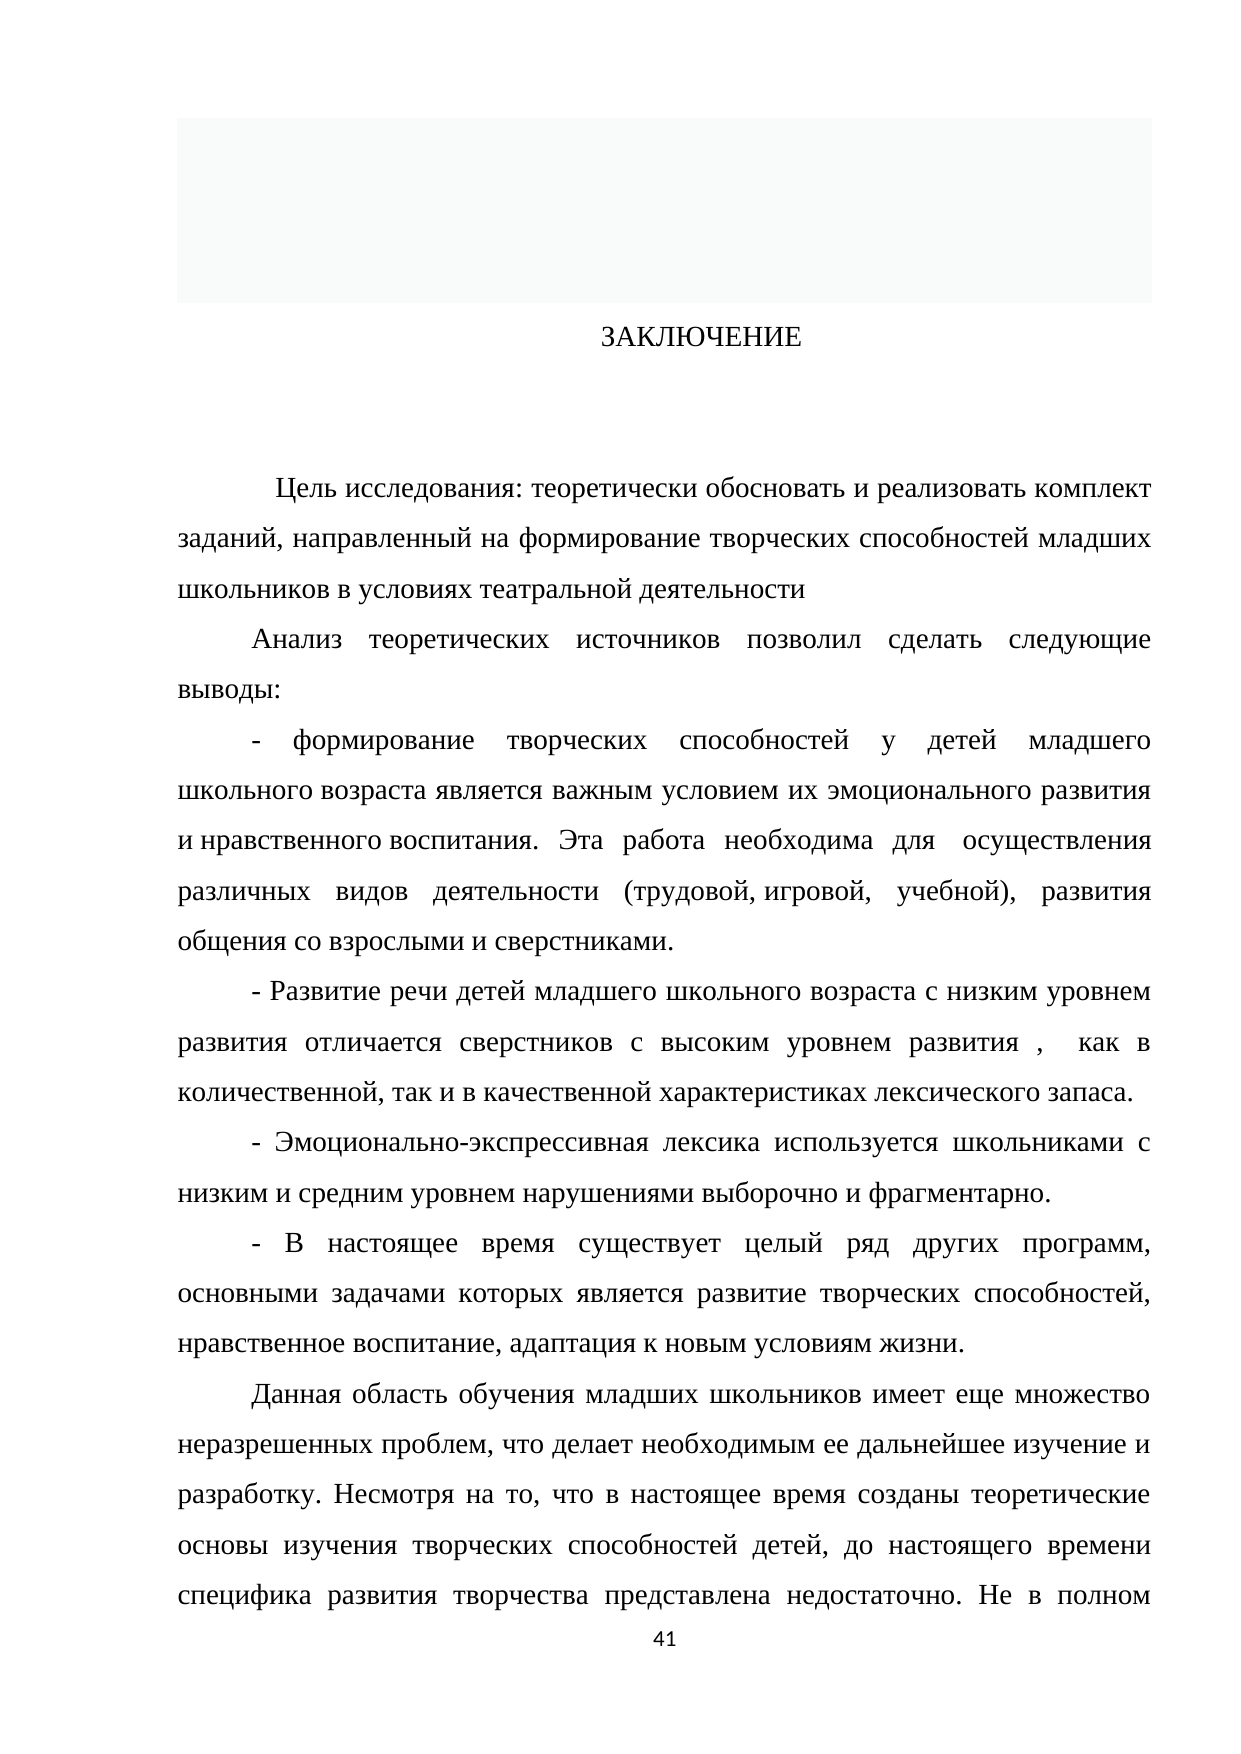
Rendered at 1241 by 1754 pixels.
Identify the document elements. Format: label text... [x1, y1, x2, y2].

text Цель исследования: теоретически обосновать и реализовать комплект заданий, направленный на формирование творческих способностей младших школьников в условиях театральной деятельности [177, 470, 1152, 604]
text - формирование творческих способностей у детей младшего школьного возраста является важным условием их эмоционального развития и нравственного воспитания. Эта работа необходима для осуществления различных видов деятельности (трудовой, игровой, учебной), развития общения со взрослыми и сверстниками. [177, 722, 1152, 957]
text - В настоящее время существует целый ряд других программ, основными задачами которых является развитие творческих способностей, нравственное воспитание, адаптация к новым условиям жизни. [177, 1225, 1152, 1359]
text - Развитие речи детей младшего школьного возраста с низким уровнем развития отличается сверстников с высоким уровнем развития , как в количественной, так и в качественной характеристиках лексического запаса. [177, 973, 1152, 1108]
text - Эмоционально-экспрессивная лексика используется школьниками с низким и средним уровнем нарушениями выборочно и фрагментарно. [177, 1124, 1152, 1208]
text Анализ теоретических источников позволил сделать следующие выводы: [177, 621, 1152, 705]
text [177, 1376, 1152, 1611]
text ЗАКЛЮЧЕНИЕ [177, 319, 1152, 353]
